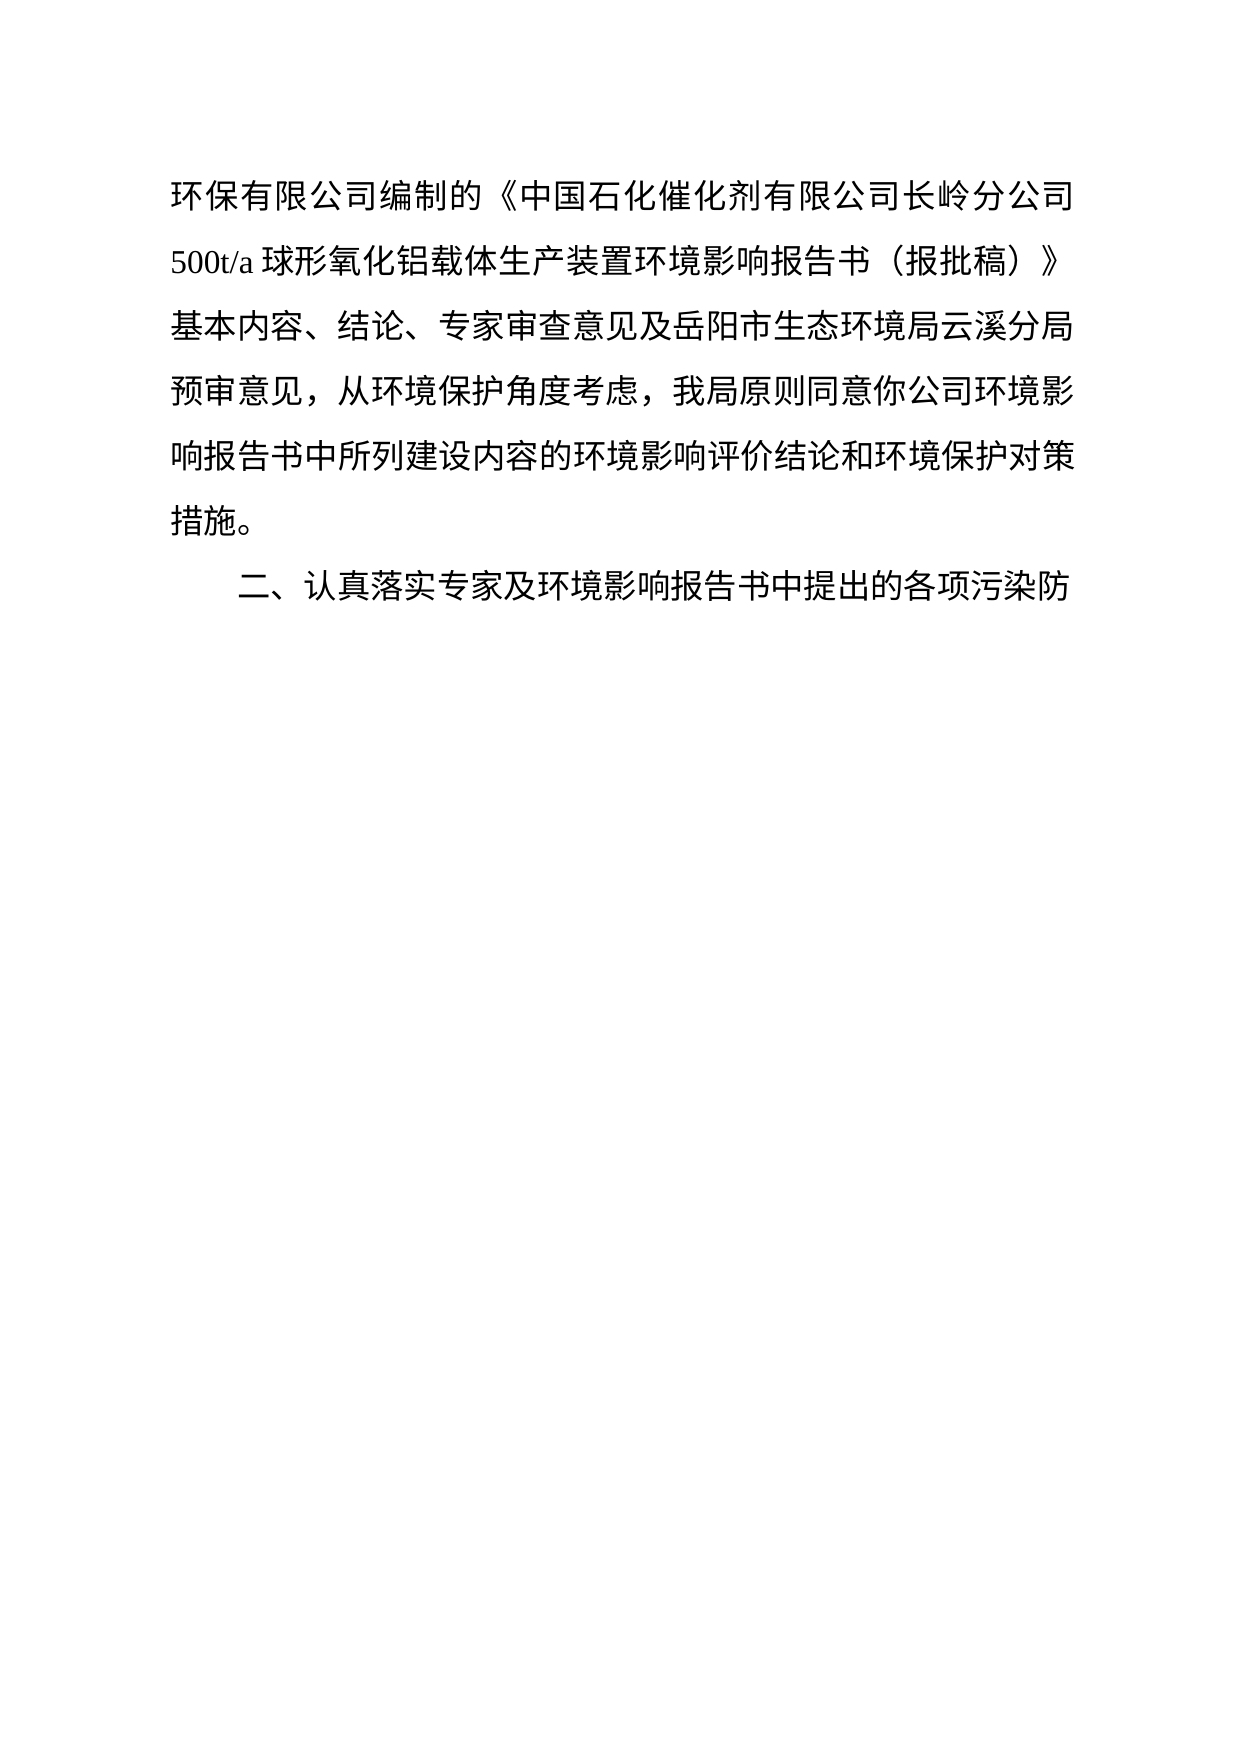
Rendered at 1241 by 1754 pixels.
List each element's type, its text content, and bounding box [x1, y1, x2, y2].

text 二、认真落实专家及环境影响报告书中提出的各项污染防 [170, 552, 1076, 617]
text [170, 162, 1076, 552]
